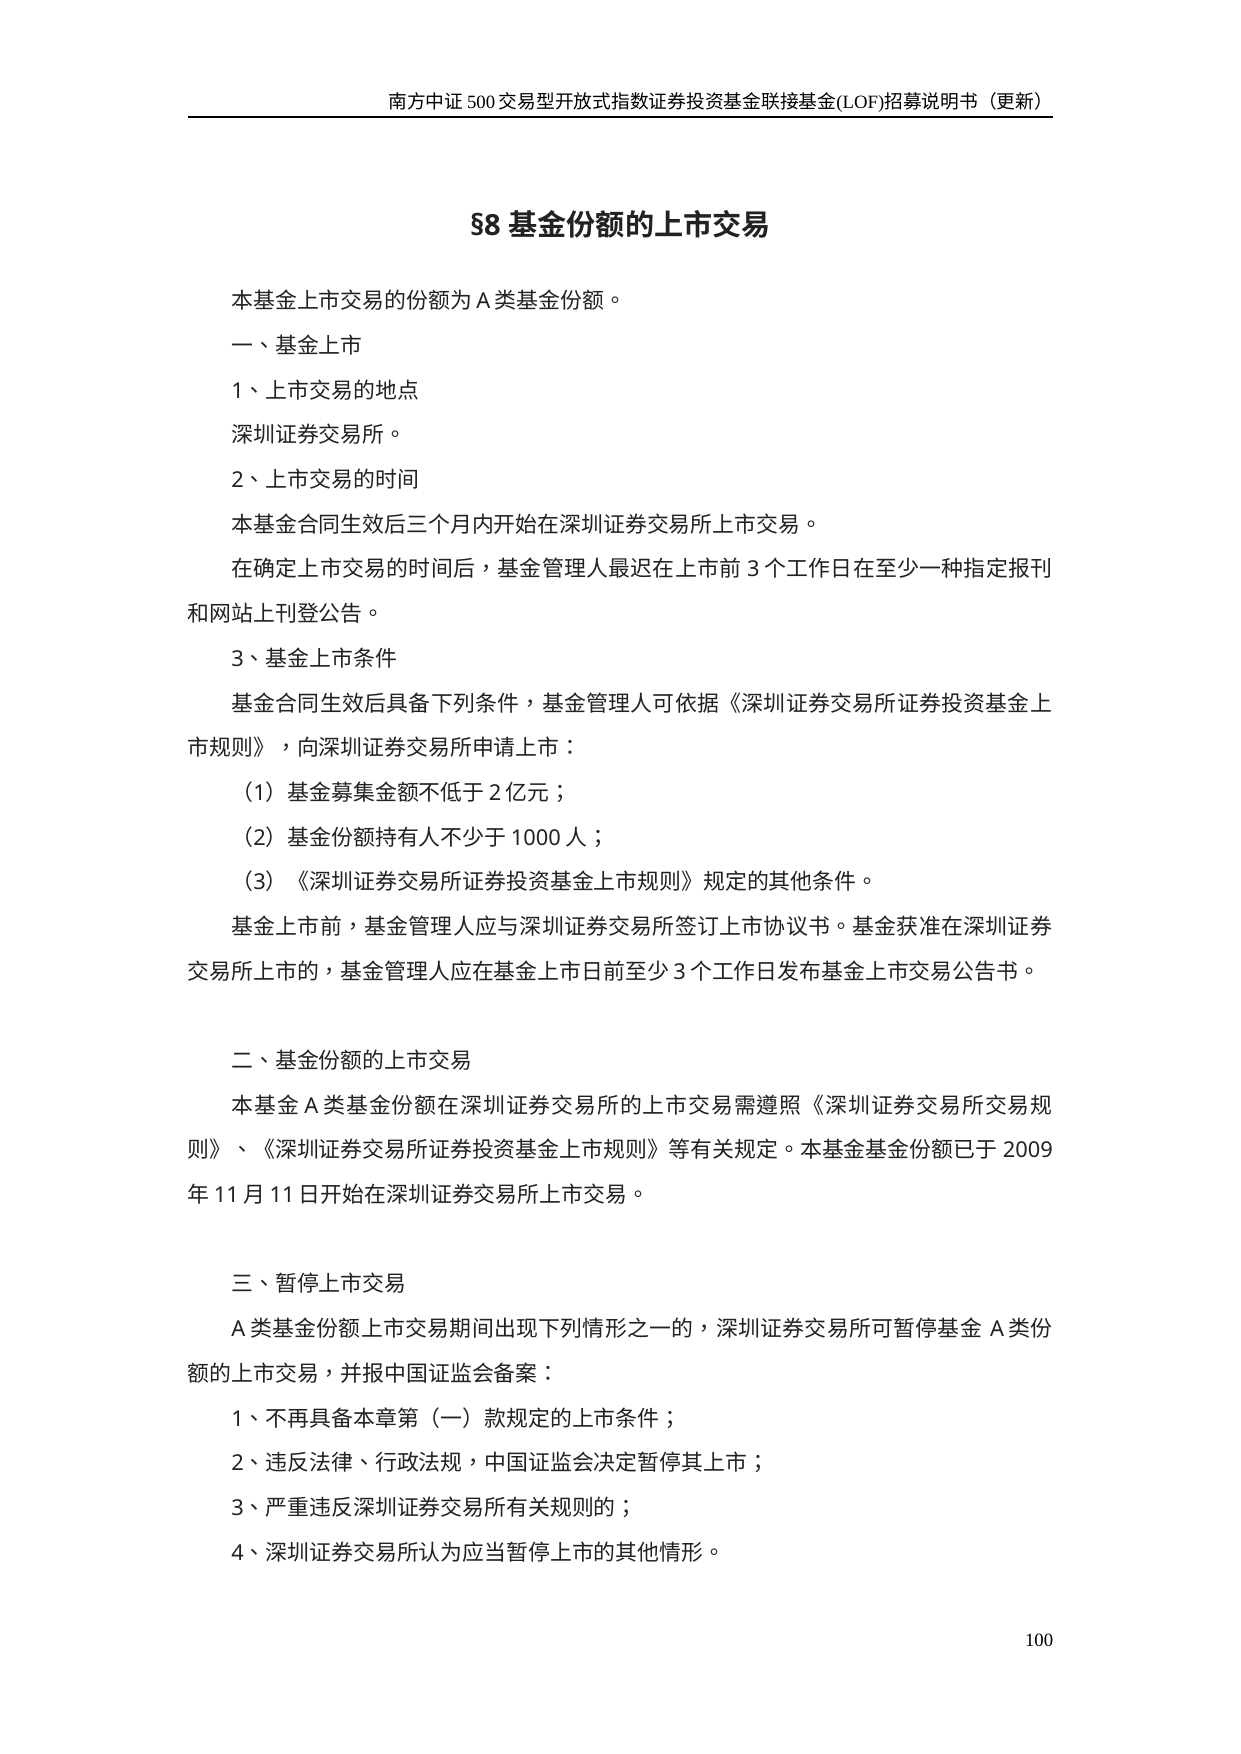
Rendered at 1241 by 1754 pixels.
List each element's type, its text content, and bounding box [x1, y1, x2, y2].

text 2、违反法律、行政法规，中国证监会决定暂停其上市； [187, 1447, 1053, 1477]
text （1）基金募集金额不低于2亿元； [187, 777, 1053, 807]
text 本基金合同生效后三个月内开始在深圳证券交易所上市交易。 [187, 509, 1053, 538]
text 4、深圳证券交易所认为应当暂停上市的其他情形。 [187, 1537, 1053, 1566]
text 2、上市交易的时间 [187, 464, 1053, 494]
text 深圳证券交易所。 [187, 419, 1053, 449]
text 3、严重违反深圳证券交易所有关规则的； [187, 1492, 1053, 1522]
text A类基金份额上市交易期间出现下列情形之一的，深圳证券交易所可暂停基金A类份额的上市交易，并报中国证监会备案： [187, 1313, 1053, 1388]
text 基金合同生效后具备下列条件，基金管理人可依据《深圳证券交易所证券投资基金上市规则》，向深圳证券交易所申请上市： [187, 687, 1053, 762]
text （2）基金份额持有人不少于1000人； [187, 822, 1053, 851]
text 在确定上市交易的时间后，基金管理人最迟在上市前3个工作日在至少一种指定报刊和网站上刊登公告。 [187, 553, 1053, 628]
text 1、上市交易的地点 [187, 375, 1053, 404]
text 一、基金上市 [187, 330, 1053, 360]
text 本基金A类基金份额在深圳证券交易所的上市交易需遵照《深圳证券交易所交易规则》、《深圳证券交易所证券投资基金上市规则》等有关规定。本基金基金份额已于2009年11月11日开始在深圳证券交易所上市交易。 [187, 1090, 1053, 1209]
text （3）《深圳证券交易所证券投资基金上市规则》规定的其他条件。 [187, 866, 1053, 896]
text 3、基金上市条件 [187, 643, 1053, 673]
text 1、不再具备本章第（一）款规定的上市条件； [187, 1402, 1053, 1432]
text 二、基金份额的上市交易 [187, 1045, 1053, 1075]
text §8 基金份额的上市交易 [187, 191, 1053, 256]
text 基金上市前，基金管理人应与深圳证券交易所签订上市协议书。基金获准在深圳证券交易所上市的，基金管理人应在基金上市日前至少3个工作日发布基金上市交易公告书。 [187, 911, 1053, 985]
text 三、暂停上市交易 [187, 1268, 1053, 1298]
text 本基金上市交易的份额为A类基金份额。 [187, 285, 1053, 315]
